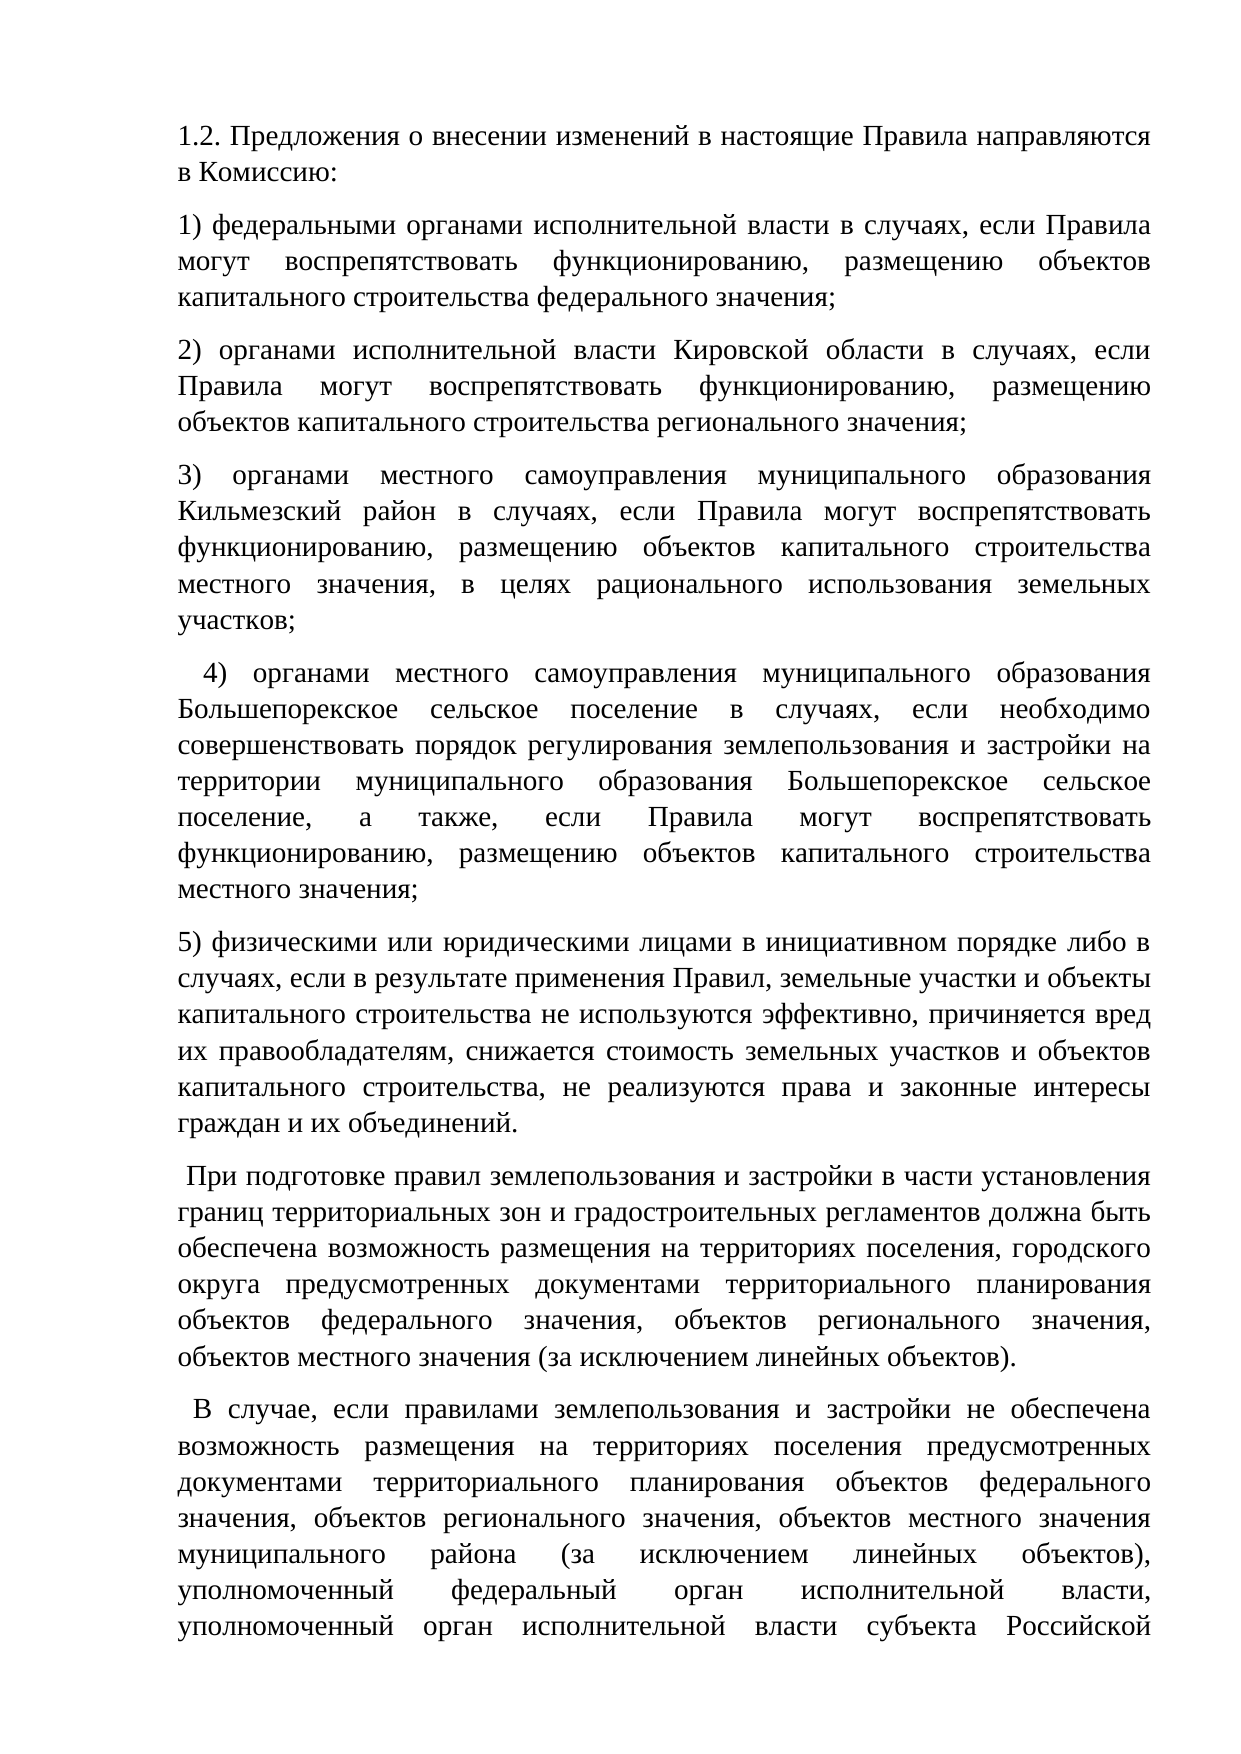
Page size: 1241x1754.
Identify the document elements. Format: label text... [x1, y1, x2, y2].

text 2) органами исполнительной власти Кировской области в случаях, если Правила могут воспрепятствовать функционированию, размещению объектов капитального строительства регионального значения; [177, 332, 1152, 438]
text При подготовке правил землепользования и застройки в части установления границ территориальных зон и градостроительных регламентов должна быть обеспечена возможность размещения на территориях поселения, городского округа предусмотренных документами территориального планирования объектов федерального значения, объектов регионального значения, объектов местного значения (за исключением линейных объектов). [177, 1158, 1152, 1372]
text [177, 1391, 1152, 1642]
text 4) органами местного самоуправления муниципального образования Большепорекское сельское поселение в случаях, если необходимо совершенствовать порядок регулирования землепользования и застройки на территории муниципального образования Большепорекское сельское поселение, а также, если Правила могут воспрепятствовать функционированию, размещению объектов капитального строительства местного значения; [177, 655, 1152, 905]
text 5) физическими или юридическими лицами в инициативном порядке либо в случаях, если в результате применения Правил, земельные участки и объекты капитального строительства не используются эффективно, причиняется вред их правообладателям, снижается стоимость земельных участков и объектов капитального строительства, не реализуются права и законные интересы граждан и их объединений. [177, 924, 1152, 1139]
text 1) федеральными органами исполнительной власти в случаях, если Правила могут воспрепятствовать функционированию, размещению объектов капитального строительства федерального значения; [177, 207, 1152, 313]
text 1.2. Предложения о внесении изменений в настоящие Правила направляются в Комиссию: [177, 118, 1152, 188]
text 3) органами местного самоуправления муниципального образования Кильмезский район в случаях, если Правила могут воспрепятствовать функционированию, размещению объектов капитального строительства местного значения, в целях рационального использования земельных участков; [177, 457, 1152, 635]
